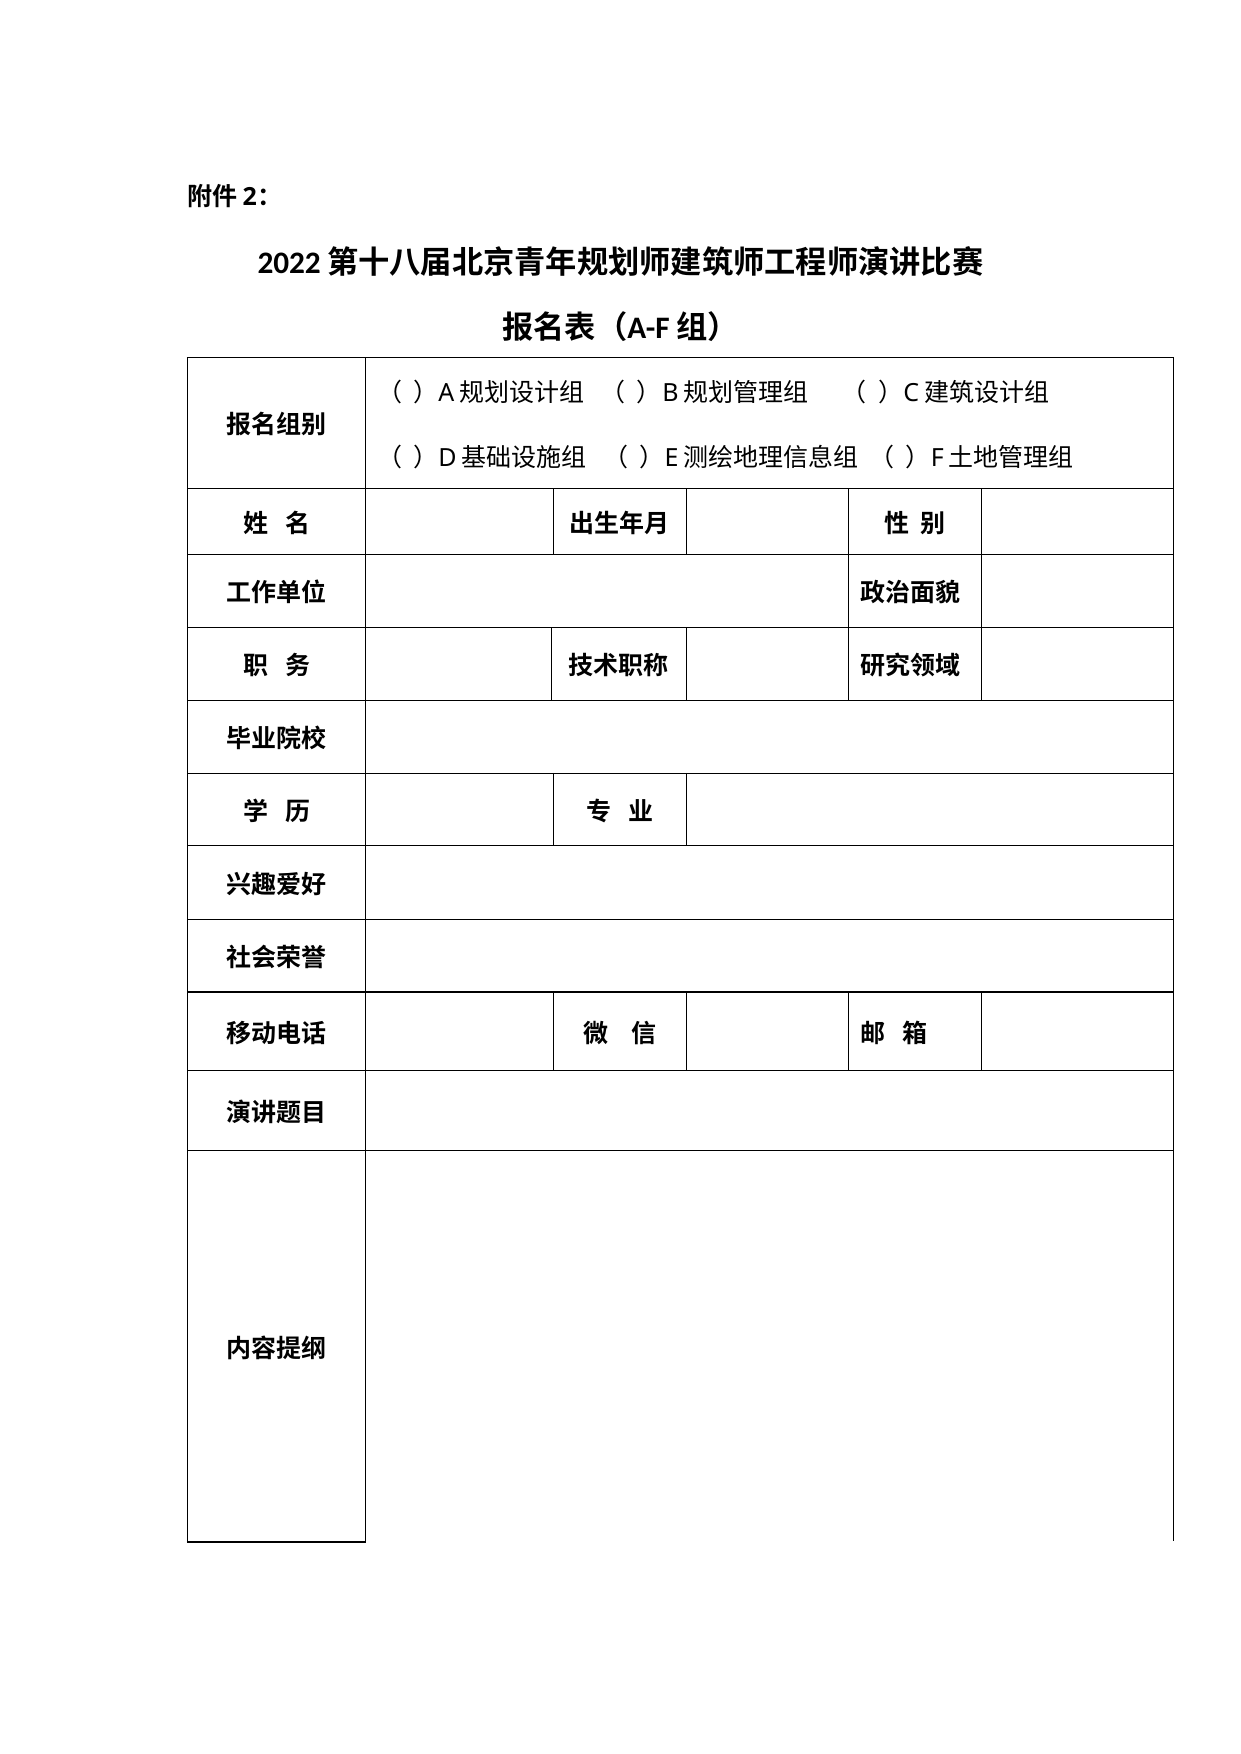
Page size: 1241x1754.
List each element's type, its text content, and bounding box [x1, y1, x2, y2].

table_cell [366, 701, 1173, 773]
table_cell 兴趣爱好 [188, 846, 365, 919]
table_cell 性 别 [849, 489, 981, 554]
table_cell 工作单位 [188, 555, 365, 627]
table_cell [366, 774, 553, 845]
text 报名表（A-F组） [187, 292, 1053, 357]
table_cell [687, 774, 1173, 845]
table_header 报名组别 [188, 358, 365, 488]
table_cell [366, 846, 1173, 919]
table_cell [366, 489, 553, 554]
table_cell 演讲题目 [188, 1071, 365, 1150]
text 2022第十八届北京青年规划师建筑师工程师演讲比赛 [187, 227, 1053, 292]
table_cell 学 历 [188, 774, 365, 845]
table_cell 姓 名 [188, 489, 365, 554]
table_cell 毕业院校 [188, 701, 365, 773]
table_cell 职 务 [188, 628, 365, 700]
table_cell [366, 628, 551, 700]
table_cell 邮 箱 [849, 993, 981, 1070]
table_cell 技术职称 [552, 628, 686, 700]
table_cell 微 信 [554, 993, 686, 1070]
table_cell 内容提纲 [188, 1151, 365, 1541]
table_cell 政治面貌 [849, 555, 981, 627]
table_header （ ）A规划设计组 （ ）B规划管理组 （ ）C建筑设计组 （ ）D基础设施组 （ ）E测绘地理信息组 （ ）F土地管理组 [366, 358, 1173, 488]
table_cell [982, 993, 1173, 1070]
table_cell 社会荣誉 [188, 920, 365, 991]
table_cell 出生年月 [554, 489, 686, 554]
table_cell [982, 489, 1173, 554]
table_cell [366, 1151, 1173, 1541]
table_cell 移动电话 [188, 993, 365, 1070]
table_cell [366, 1071, 1173, 1150]
table_cell [687, 993, 848, 1070]
table_cell 研究领域 [849, 628, 981, 700]
table_cell [366, 920, 1173, 991]
table_cell [687, 628, 848, 700]
table_cell [366, 555, 848, 627]
table_cell [982, 555, 1173, 627]
table_cell [366, 993, 553, 1070]
table_cell 专 业 [554, 774, 686, 845]
table_cell [982, 628, 1173, 700]
table_cell [687, 489, 848, 554]
text 附件2： [187, 162, 1053, 227]
